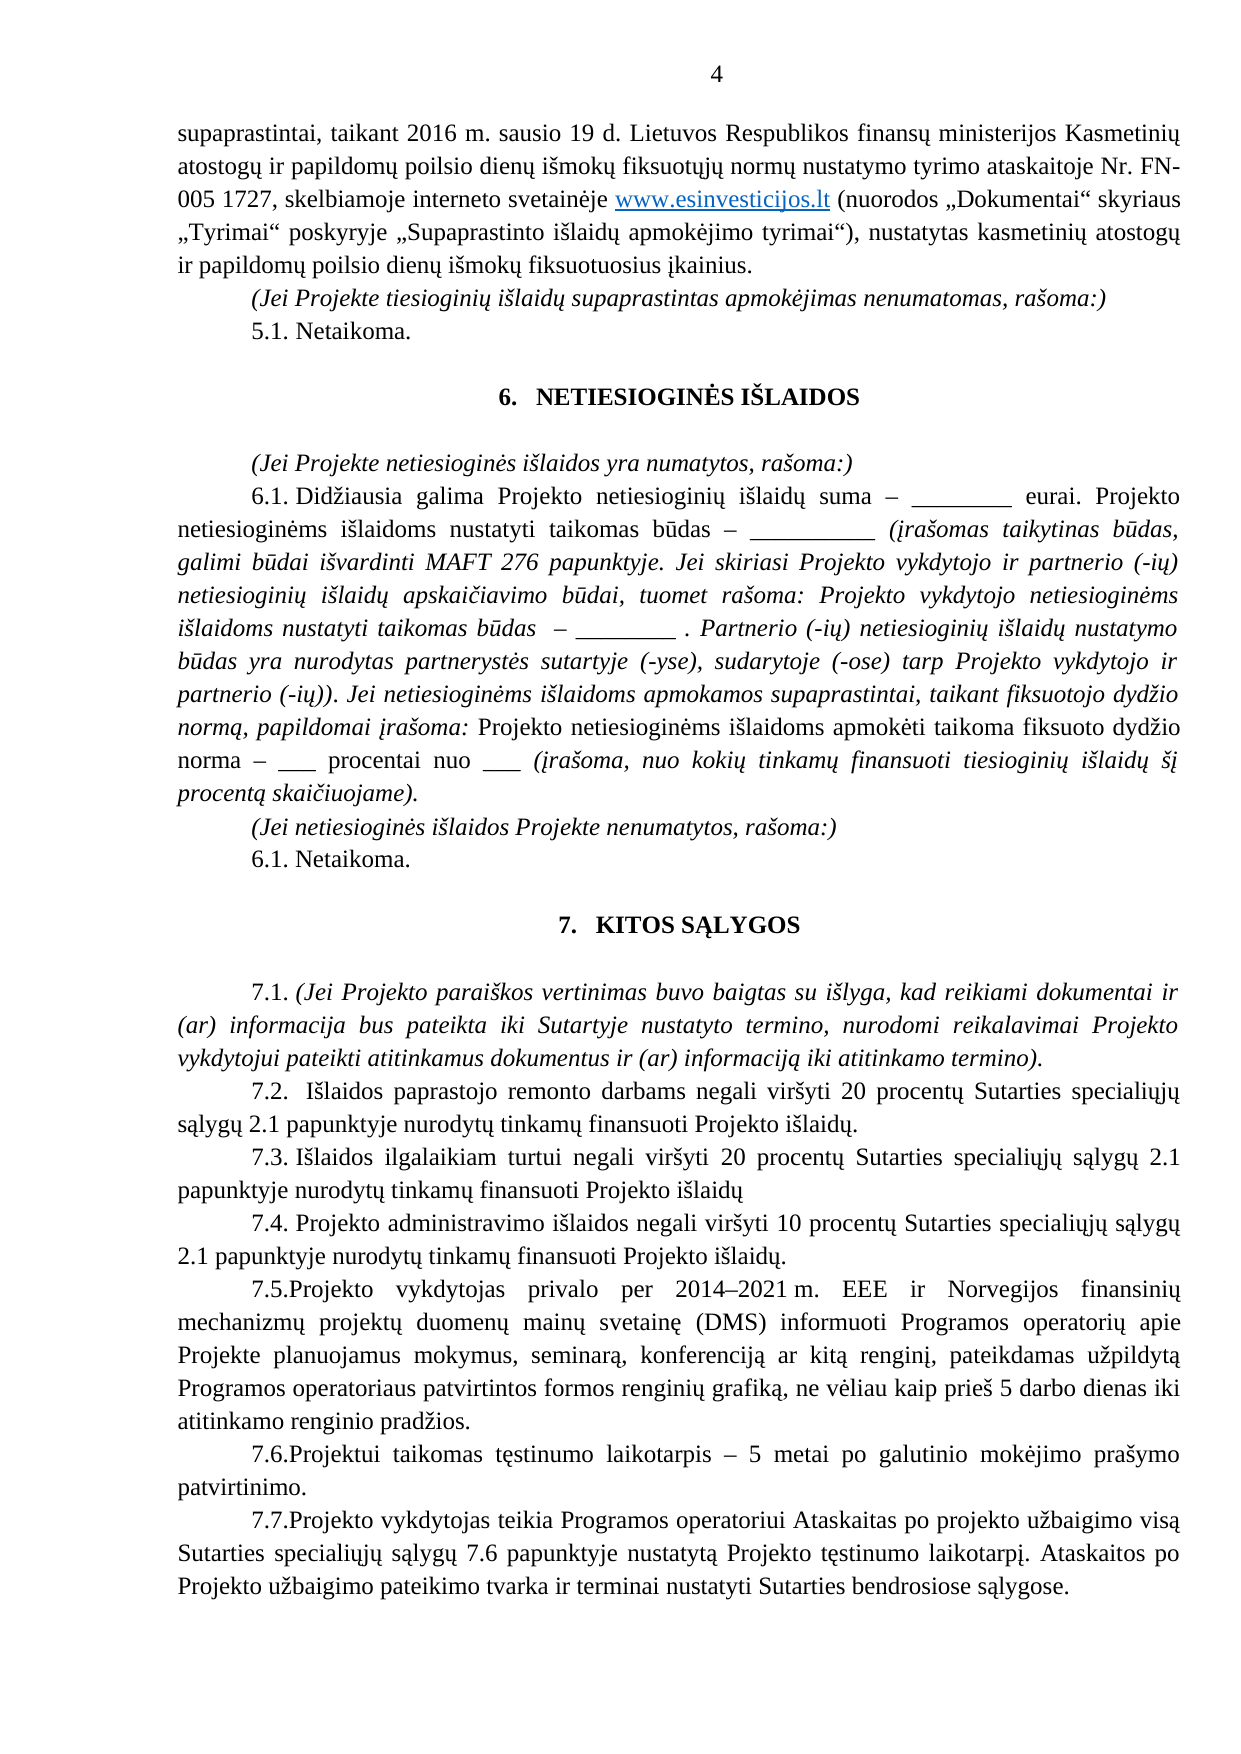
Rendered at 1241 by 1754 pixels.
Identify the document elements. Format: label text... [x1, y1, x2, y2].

text 6.1. Netaikoma. [251, 844, 1181, 873]
list (Jei netiesioginės išlaidos Projekte nenumatytos, rašoma:) [251, 812, 1181, 840]
list Projekto administravimo išlaidos negali viršyti 10 procentų Sutarties specialiųjų sąlygų 2.1 papunktyje nurodytų tinkamų finansuoti Projekto išlaidų. [177, 1208, 1181, 1269]
list (Jei Projekto paraiškos vertinimas buvo baigtas su išlyga, kad reikiami dokumentai ir (ar) informacija bus pateikta iki Sutartyje nustatyto termino, nurodomi reikalavimai Projekto vykdytojui pateikti atitinkamus dokumentus ir (ar) informaciją iki atitinkamo termino). [177, 977, 1181, 1071]
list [177, 118, 1181, 279]
list Didžiausia galima Projekto netiesioginių išlaidų suma – ________ eurai. Projekto netiesioginėms išlaidoms nustatyti taikomas būdas – __________ (įrašomas taikytinas būdas, galimi būdai išvardinti MAFT 276 papunktyje. Jei skiriasi Projekto vykdytojo ir partnerio (-ių) netiesioginių išlaidų apskaičiavimo būdai, tuomet rašoma: Projekto vykdytojo netiesioginėms išlaidoms nustatyti taikomas būdas – ________ . Partnerio (-ių) netiesioginių išlaidų nustatymo būdas yra nurodytas partnerystės sutartyje (-yse), sudarytoje (-ose) tarp Projekto vykdytojo ir partnerio (-ių)). Jei netiesioginėms išlaidoms apmokamos supaprastintai, taikant fiksuotojo dydžio normą, papildomai įrašoma: Projekto netiesioginėms išlaidoms apmokėti taikoma fiksuoto dydžio norma – ___ procentai nuo ___ (įrašoma, nuo kokių tinkamų finansuoti tiesioginių išlaidų šį procentą skaičiuojame). [177, 481, 1181, 807]
list Netaikoma. [251, 316, 1181, 345]
list NETIESIOGINĖS IŠLAIDOS [177, 382, 1181, 411]
list Projektui taikomas tęstinumo laikotarpis – 5 metai po galutinio mokėjimo prašymo patvirtinimo. [177, 1439, 1181, 1501]
list Išlaidos paprastojo remonto darbams negali viršyti 20 procentų Sutarties specialiųjų sąlygų 2.1 papunktyje nurodytų tinkamų finansuoti Projekto išlaidų. [177, 1076, 1181, 1137]
list Projekto vykdytojas teikia Programos operatoriui Ataskaitas po projekto užbaigimo visą Sutarties specialiųjų sąlygų 7.6 papunktyje nustatytą Projekto tęstinumo laikotarpį. Ataskaitos po Projekto užbaigimo pateikimo tvarka ir terminai nustatyti Sutarties bendrosiose sąlygose. [177, 1505, 1181, 1600]
list Išlaidos ilgalaikiam turtui negali viršyti 20 procentų Sutarties specialiųjų sąlygų 2.1 papunktyje nurodytų tinkamų finansuoti Projekto išlaidų [177, 1142, 1181, 1203]
list (Jei Projekte tiesioginių išlaidų supaprastintas apmokėjimas nenumatomas, rašoma:) [251, 283, 1181, 312]
text (Jei Projekte netiesioginės išlaidos yra numatytos, rašoma:) [251, 448, 1181, 477]
list Projekto vykdytojas privalo per 2014–2021 m. EEE ir Norvegijos finansinių mechanizmų projektų duomenų mainų svetainę (DMS) informuoti Programos operatorių apie Projekte planuojamus mokymus, seminarą, konferenciją ar kitą renginį, pateikdamas užpildytą Programos operatoriaus patvirtintos formos renginių grafiką, ne vėliau kaip prieš 5 darbo dienas iki atitinkamo renginio pradžios. [177, 1274, 1181, 1435]
list KITOS SĄLYGOS [177, 911, 1181, 939]
